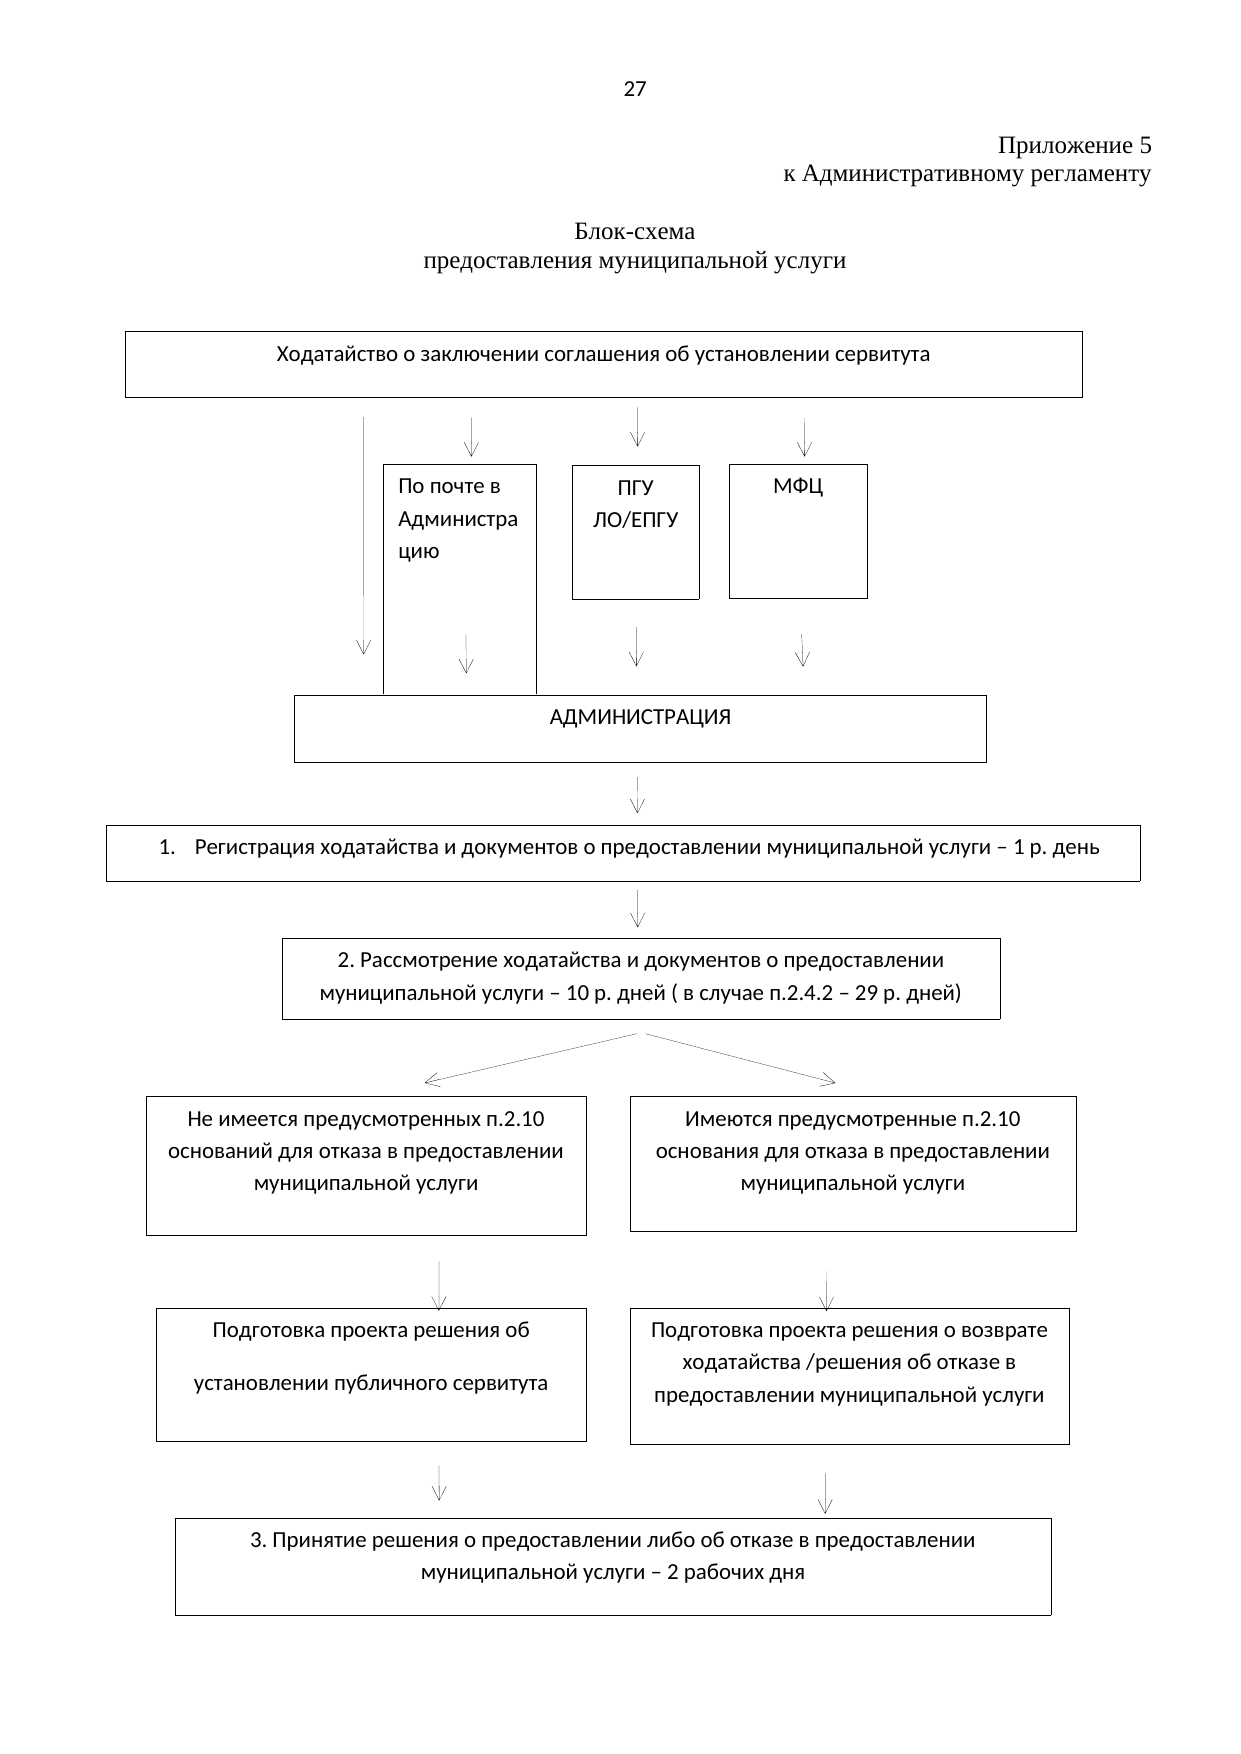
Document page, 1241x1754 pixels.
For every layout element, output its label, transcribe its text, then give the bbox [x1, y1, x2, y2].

text к Административному регламенту [118, 158, 1152, 187]
text Приложение 5 [118, 130, 1152, 158]
text Блок-схема [118, 216, 1152, 245]
text предоставления муниципальной услуги [118, 245, 1152, 273]
